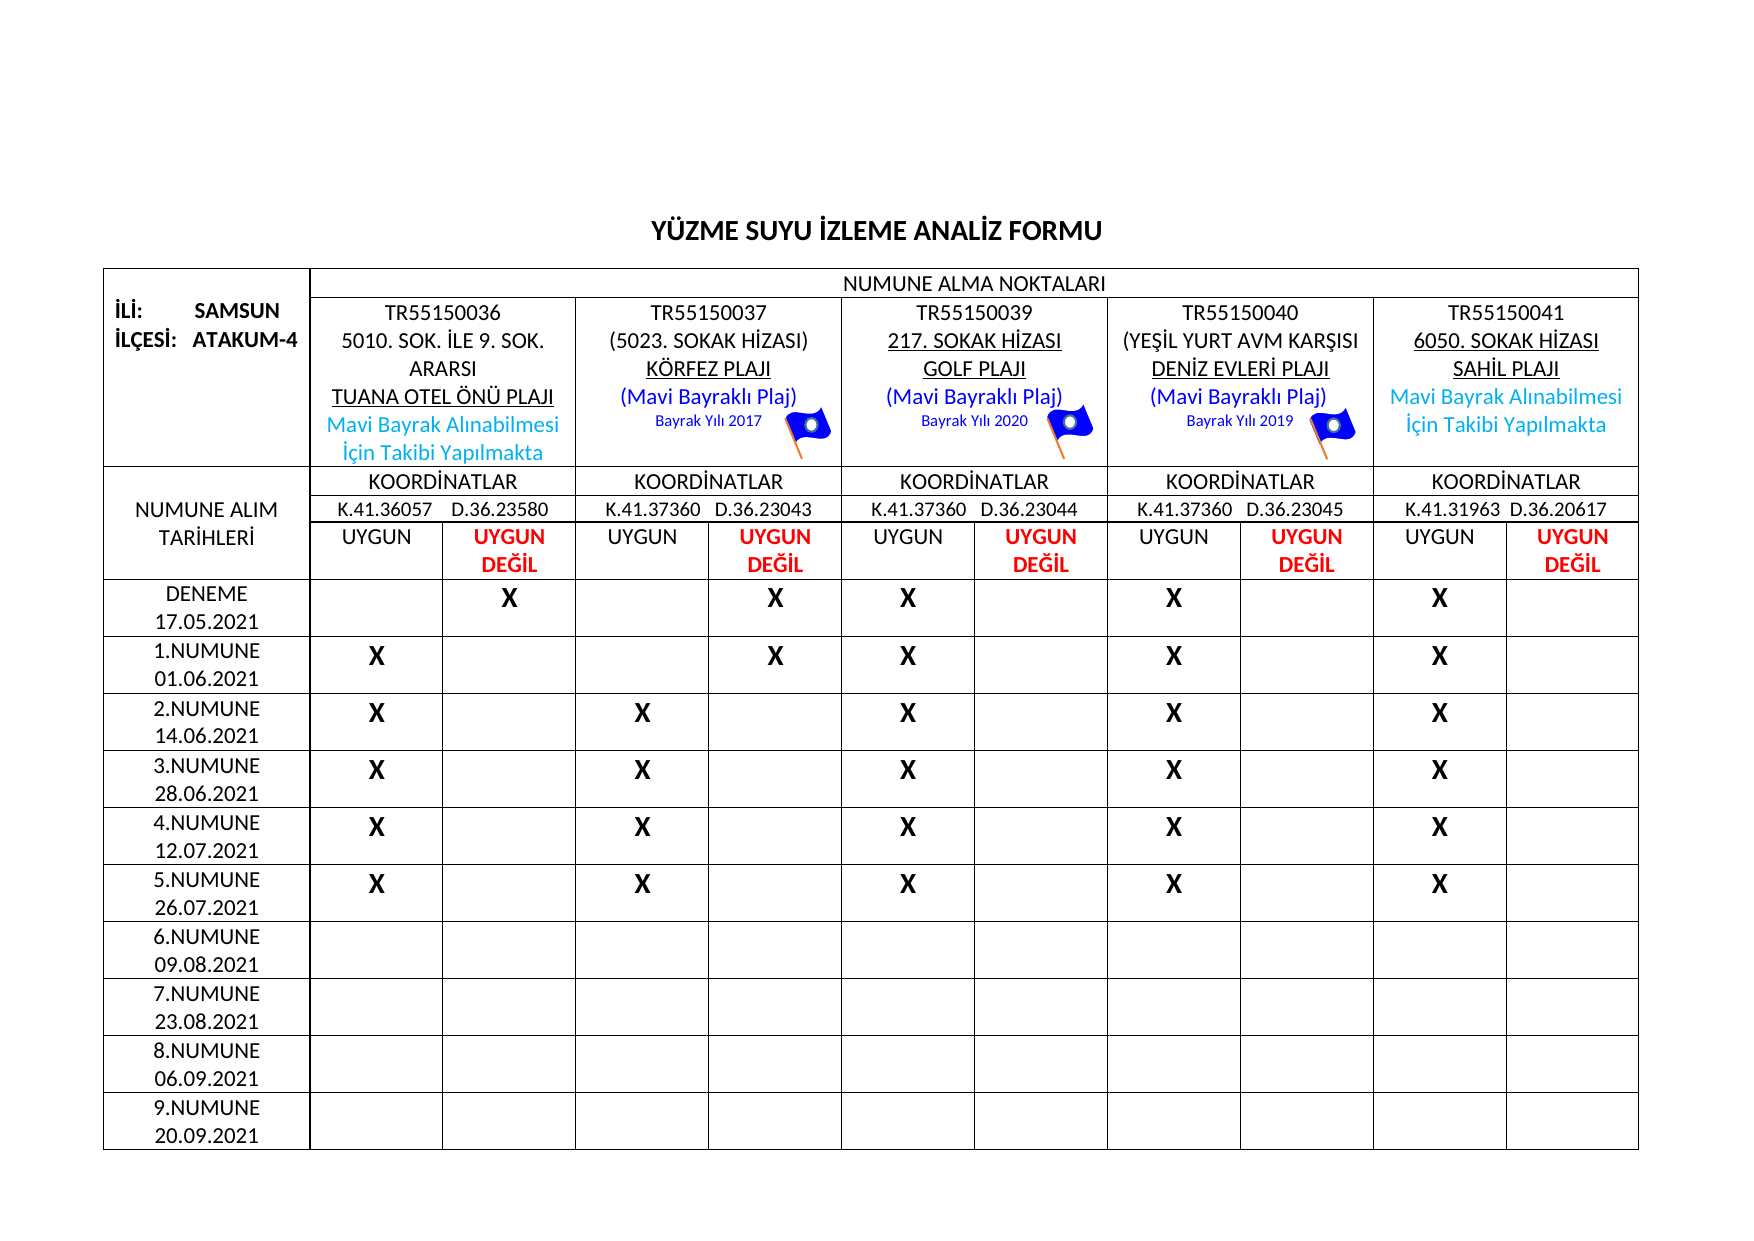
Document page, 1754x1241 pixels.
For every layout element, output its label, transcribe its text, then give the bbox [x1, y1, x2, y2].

table_cell [1241, 1093, 1373, 1149]
table_cell UYGUN DEĞİL [709, 523, 841, 578]
table_cell [1507, 1093, 1638, 1149]
table_cell [576, 580, 708, 636]
table_cell DENEME 17.05.2021 [104, 580, 309, 636]
table_cell KOORDİNATLAR [1108, 467, 1373, 495]
table_cell [709, 808, 841, 864]
table_cell [443, 1093, 575, 1149]
table_cell X [311, 808, 442, 864]
table_cell [1374, 1036, 1506, 1092]
table_cell KOORDİNATLAR [576, 467, 841, 495]
table_cell [1507, 808, 1638, 864]
table_cell [1108, 922, 1240, 978]
table_header NUMUNE ALMA NOKTALARI [311, 269, 1638, 297]
table_cell X [709, 580, 841, 636]
table_cell X [1108, 751, 1240, 807]
table_cell NUMUNE ALIM TARİHLERİ [104, 467, 309, 578]
table_cell X [842, 808, 974, 864]
table_cell [975, 580, 1107, 636]
table_cell [1241, 808, 1373, 864]
table_cell [443, 694, 575, 750]
table_cell 1.NUMUNE 01.06.2021 [104, 637, 309, 693]
table_cell [1507, 637, 1638, 693]
text YÜZME SUYU İZLEME ANALİZ FORMU [148, 212, 1606, 248]
table_cell [443, 922, 575, 978]
table_cell X [311, 865, 442, 921]
table_cell [975, 922, 1107, 978]
table_cell [1241, 694, 1373, 750]
table_cell [311, 580, 442, 636]
table_cell [443, 637, 575, 693]
table_cell [709, 922, 841, 978]
table_cell [311, 979, 442, 1035]
table_cell [1241, 1036, 1373, 1092]
table_cell [975, 1036, 1107, 1092]
table_cell KOORDİNATLAR [311, 467, 575, 495]
table_cell [1374, 1093, 1506, 1149]
table_cell X [1108, 808, 1240, 864]
table_cell [1108, 979, 1240, 1035]
table_cell K.41.31963 D.36.20617 [1374, 496, 1638, 521]
table_cell X [1374, 580, 1506, 636]
table_cell X [1374, 694, 1506, 750]
table_cell [1507, 694, 1638, 750]
table_cell UYGUN DEĞİL [443, 523, 575, 578]
table_cell X [1108, 637, 1240, 693]
table_cell X [576, 865, 708, 921]
table_cell X [311, 637, 442, 693]
table_cell [1507, 1036, 1638, 1092]
table_cell [709, 1093, 841, 1149]
table_cell [842, 979, 974, 1035]
table_cell UYGUN [576, 523, 708, 578]
table_cell X [311, 751, 442, 807]
table_cell UYGUN [842, 523, 974, 578]
table_cell [709, 751, 841, 807]
table_cell X [842, 865, 974, 921]
table_cell [1374, 979, 1506, 1035]
table_cell [1507, 580, 1638, 636]
table_cell [1507, 979, 1638, 1035]
table_cell X [443, 580, 575, 636]
table_cell [311, 1036, 442, 1092]
table_cell [842, 1093, 974, 1149]
table_cell [1507, 751, 1638, 807]
table_cell [1108, 1036, 1240, 1092]
table_cell X [842, 751, 974, 807]
table_cell 6.NUMUNE 09.08.2021 [104, 922, 309, 978]
table_cell X [1108, 580, 1240, 636]
table_cell X [1374, 808, 1506, 864]
table_cell TR55150040 (YEŞİL YURT AVM KARŞISI DENİZ EVLERİ PLAJI (Mavi Bayraklı Plaj) Bayrak Yılı 2019 [1108, 298, 1373, 466]
table_cell X [842, 580, 974, 636]
table_cell [1108, 1093, 1240, 1149]
table_cell [443, 865, 575, 921]
table_cell X [709, 637, 841, 693]
table_cell X [311, 694, 442, 750]
table_cell K.41.37360 D.36.23044 [842, 496, 1107, 521]
table_cell [975, 1093, 1107, 1149]
table_cell [1507, 865, 1638, 921]
table_cell [1241, 922, 1373, 978]
table_cell UYGUN [1108, 523, 1240, 578]
table_cell [975, 637, 1107, 693]
table_cell [975, 865, 1107, 921]
table_cell [311, 1093, 442, 1149]
table_cell X [1374, 865, 1506, 921]
table_cell 4.NUMUNE 12.07.2021 [104, 808, 309, 864]
table_cell 5.NUMUNE 26.07.2021 [104, 865, 309, 921]
table_cell [975, 808, 1107, 864]
table_cell [1241, 580, 1373, 636]
table_cell [975, 979, 1107, 1035]
table_cell X [576, 751, 708, 807]
table_cell 8.NUMUNE 06.09.2021 [104, 1036, 309, 1092]
table_cell [311, 922, 442, 978]
table_cell [1241, 865, 1373, 921]
table_cell [576, 1093, 708, 1149]
table_cell [842, 1036, 974, 1092]
table_cell [709, 1036, 841, 1092]
table_cell TR55150037 (5023. SOKAK HİZASI) KÖRFEZ PLAJI (Mavi Bayraklı Plaj) Bayrak Yılı 2017 [576, 298, 841, 466]
table_cell [709, 694, 841, 750]
table_cell [709, 979, 841, 1035]
table_cell [443, 808, 575, 864]
table_cell X [1374, 637, 1506, 693]
table_cell X [576, 808, 708, 864]
table_cell X [576, 694, 708, 750]
table_cell [1241, 751, 1373, 807]
table_cell UYGUN DEĞİL [1507, 523, 1638, 578]
table_cell X [842, 694, 974, 750]
table_cell [443, 751, 575, 807]
table_cell 9.NUMUNE 20.09.2021 [104, 1093, 309, 1149]
table_cell TR55150036 5010. SOK. İLE 9. SOK. ARARSI TUANA OTEL ÖNÜ PLAJI Mavi Bayrak Alınabilmesi İçin Takibi Yapılmakta [311, 298, 575, 466]
table_cell [576, 637, 708, 693]
table_cell X [842, 637, 974, 693]
table_cell UYGUN DEĞİL [1241, 523, 1373, 578]
table_cell K.41.37360 D.36.23045 [1108, 496, 1373, 521]
table_cell [443, 979, 575, 1035]
table_cell [1241, 979, 1373, 1035]
table_cell X [1108, 694, 1240, 750]
table_cell [709, 865, 841, 921]
table_cell [576, 922, 708, 978]
table_cell KOORDİNATLAR [842, 467, 1107, 495]
table_cell X [1374, 751, 1506, 807]
table_cell KOORDİNATLAR [1374, 467, 1638, 495]
table_cell K.41.36057 D.36.23580 [311, 496, 575, 521]
table_cell [443, 1036, 575, 1092]
table_cell [1241, 637, 1373, 693]
table_cell 7.NUMUNE 23.08.2021 [104, 979, 309, 1035]
table_cell [1507, 922, 1638, 978]
table_cell UYGUN [311, 523, 442, 578]
table_cell [1374, 922, 1506, 978]
table_cell TR55150039 217. SOKAK HİZASI GOLF PLAJI (Mavi Bayraklı Plaj) Bayrak Yılı 2020 [842, 298, 1107, 466]
table_cell 3.NUMUNE 28.06.2021 [104, 751, 309, 807]
table_cell [975, 694, 1107, 750]
table_cell K.41.37360 D.36.23043 [576, 496, 841, 521]
table_cell X [1108, 865, 1240, 921]
table_header İLİ: SAMSUN İLÇESİ: ATAKUM-4 [104, 269, 309, 466]
table_cell 2.NUMUNE 14.06.2021 [104, 694, 309, 750]
table_cell [975, 751, 1107, 807]
table_cell [842, 922, 974, 978]
table_cell [576, 1036, 708, 1092]
table_cell UYGUN [1374, 523, 1506, 578]
table_cell UYGUN DEĞİL [975, 523, 1107, 578]
table_cell [576, 979, 708, 1035]
table_cell TR55150041 6050. SOKAK HİZASI SAHİL PLAJI Mavi Bayrak Alınabilmesi İçin Takibi Yapılmakta [1374, 298, 1638, 466]
